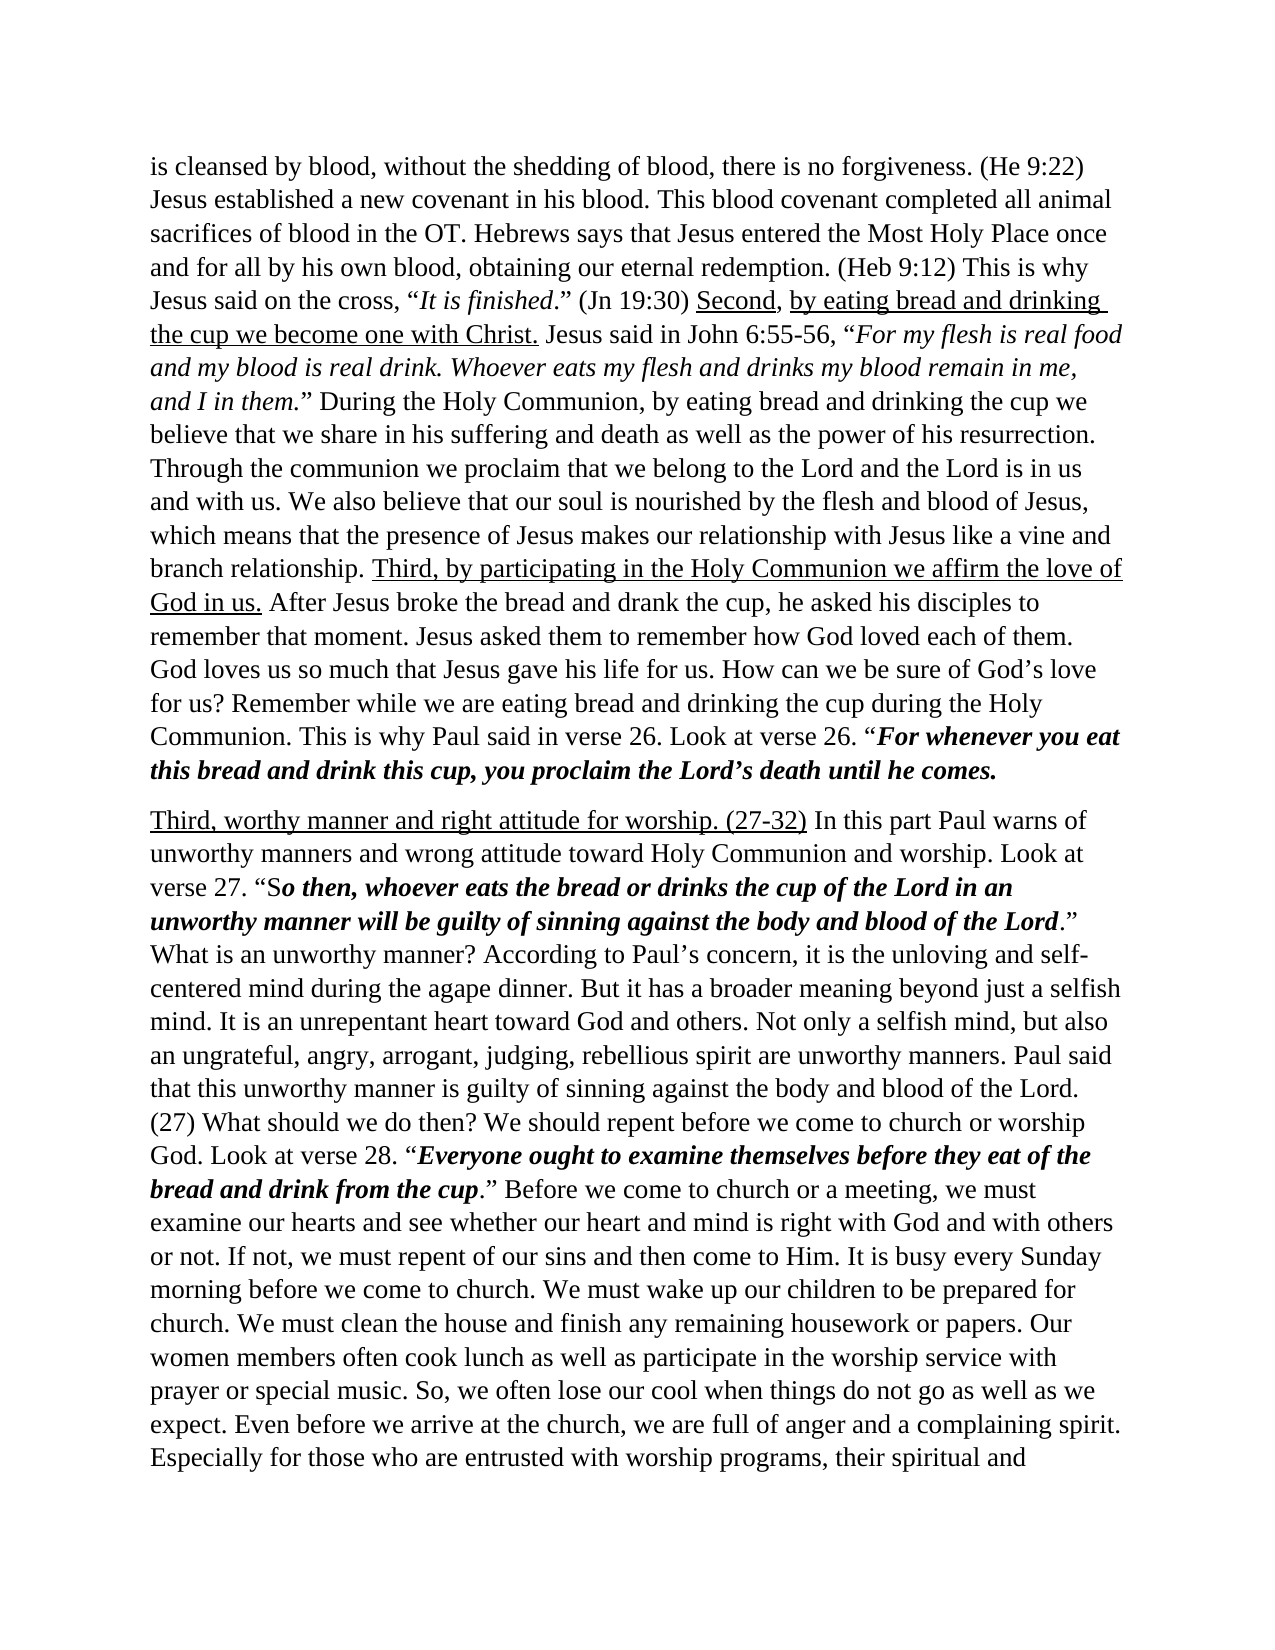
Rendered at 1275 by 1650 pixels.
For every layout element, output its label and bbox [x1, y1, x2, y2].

text [150, 804, 1125, 1472]
text [150, 150, 1125, 785]
